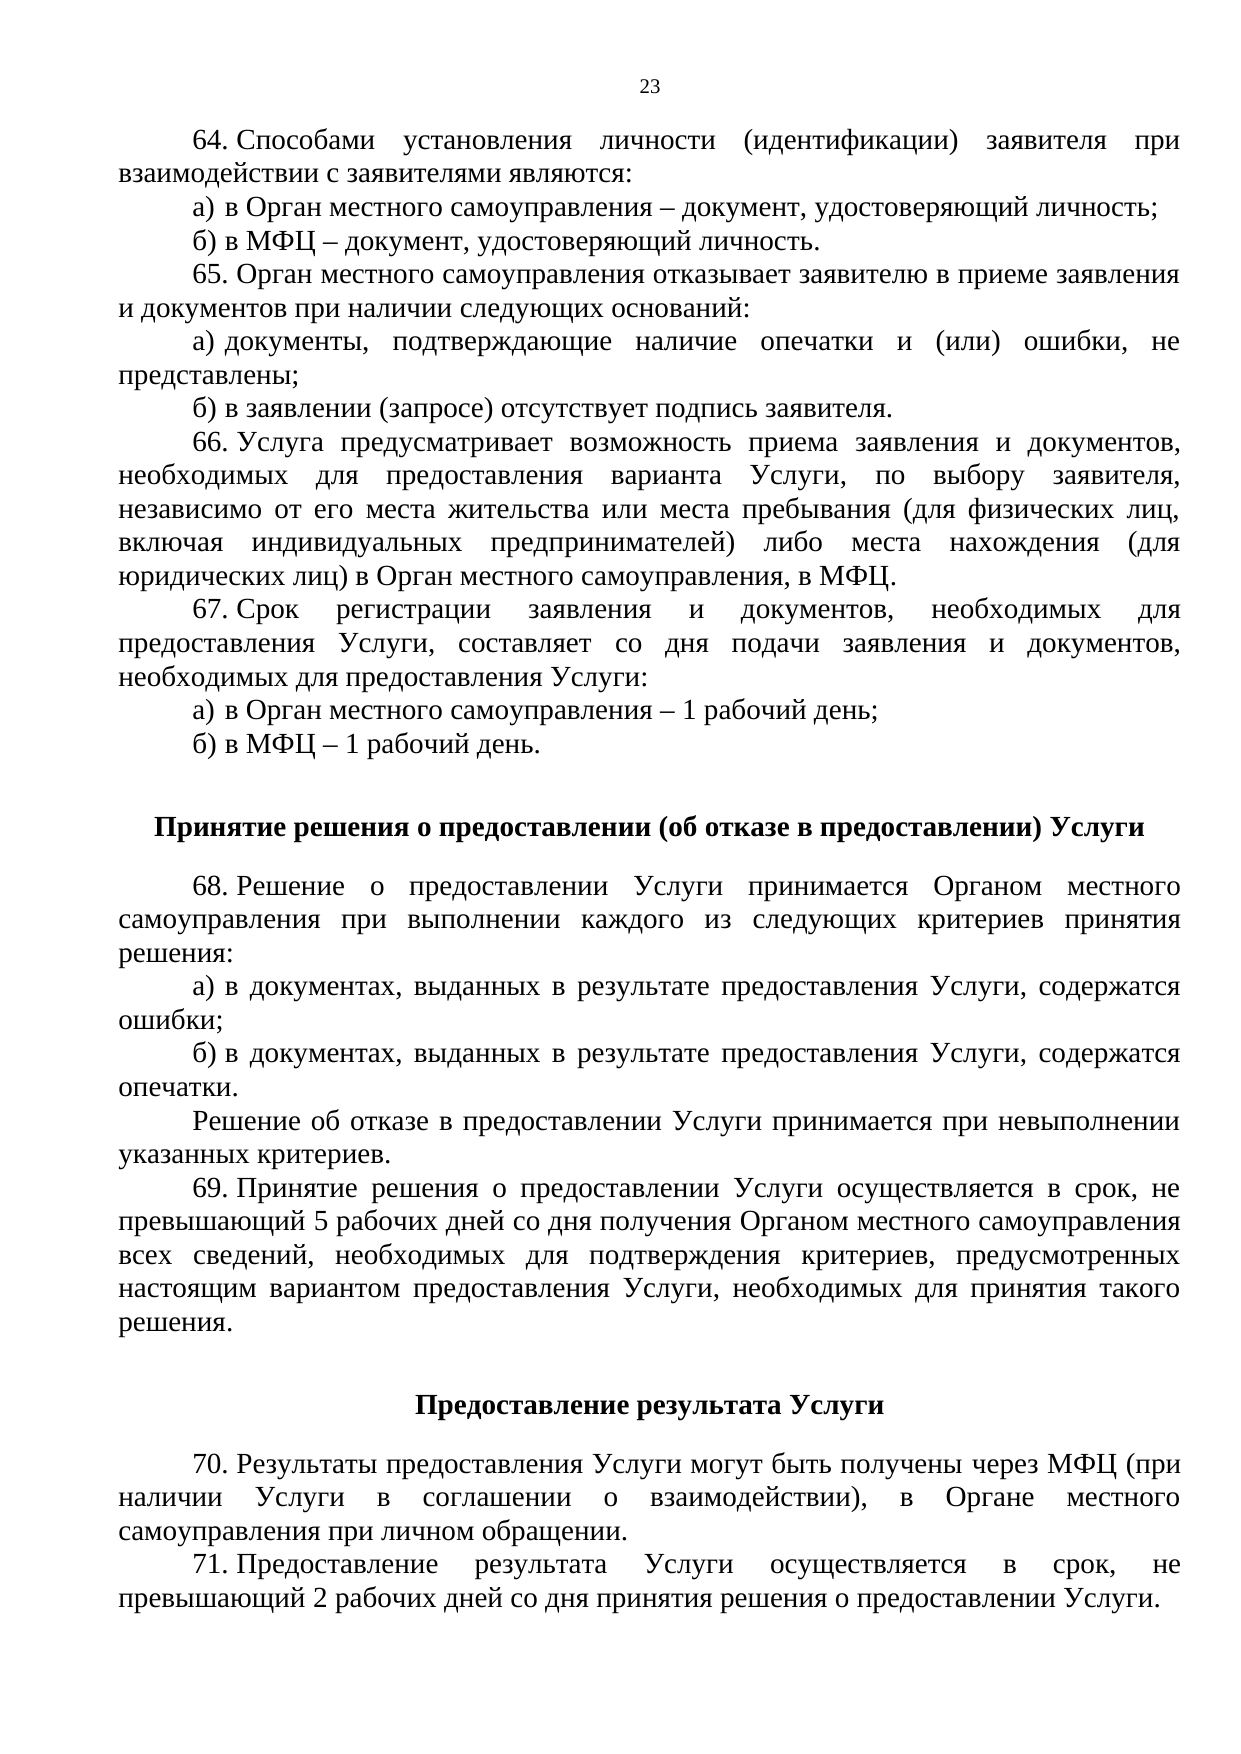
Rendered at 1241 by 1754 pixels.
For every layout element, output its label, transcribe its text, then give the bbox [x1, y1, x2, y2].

list в Орган местного самоуправления – документ, удостоверяющий личность; [118, 189, 1181, 223]
list Результаты предоставления Услуги могут быть получены через МФЦ (при наличии Услуги в соглашении о взаимодействии), в Органе местного самоуправления при личном обращении. [118, 1446, 1181, 1547]
list в документах, выданных в результате предоставления Услуги, содержатся опечатки. [118, 1036, 1181, 1103]
list Срок регистрации заявления и документов, необходимых для предоставления Услуги, составляет со дня подачи заявления и документов, необходимых для предоставления Услуги: [118, 592, 1181, 692]
list документы, подтверждающие наличие опечатки и (или) ошибки, не представлены; [118, 323, 1181, 390]
text Предоставление результата Услуги [118, 1387, 1181, 1421]
list Решение о предоставлении Услуги принимается Органом местного самоуправления при выполнении каждого из следующих критериев принятия решения: [118, 868, 1181, 968]
list Услуга предусматривает возможность приема заявления и документов, необходимых для предоставления варианта Услуги, по выбору заявителя, независимо от его места жительства или места пребывания (для физических лиц, включая индивидуальных предпринимателей) либо места нахождения (для юридических лиц) в Орган местного самоуправления, в МФЦ. [118, 424, 1181, 592]
list в МФЦ – документ, удостоверяющий личность. [118, 223, 1181, 256]
list Предоставление результата Услуги осуществляется в срок, не превышающий 2 рабочих дней со дня принятия решения о предоставлении Услуги. [118, 1547, 1181, 1614]
text Принятие решения о предоставлении (об отказе в предоставлении) Услуги [118, 809, 1181, 843]
list Способами установления личности (идентификации) заявителя при взаимодействии с заявителями являются: [118, 122, 1181, 189]
text Решение об отказе в предоставлении Услуги принимается при невыполнении указанных критериев. [118, 1103, 1181, 1170]
list в заявлении (запросе) отсутствует подпись заявителя. [118, 390, 1181, 424]
list в документах, выданных в результате предоставления Услуги, содержатся ошибки; [118, 968, 1181, 1036]
list Орган местного самоуправления отказывает заявителю в приеме заявления и документов при наличии следующих оснований: [118, 256, 1181, 323]
list в Орган местного самоуправления – 1 рабочий день; [118, 692, 1181, 726]
list в МФЦ – 1 рабочий день. [118, 726, 1181, 759]
list Принятие решения о предоставлении Услуги осуществляется в срок, не превышающий 5 рабочих дней со дня получения Органом местного самоуправления всех сведений, необходимых для подтверждения критериев, предусмотренных настоящим вариантом предоставления Услуги, необходимых для принятия такого решения. [118, 1170, 1181, 1337]
